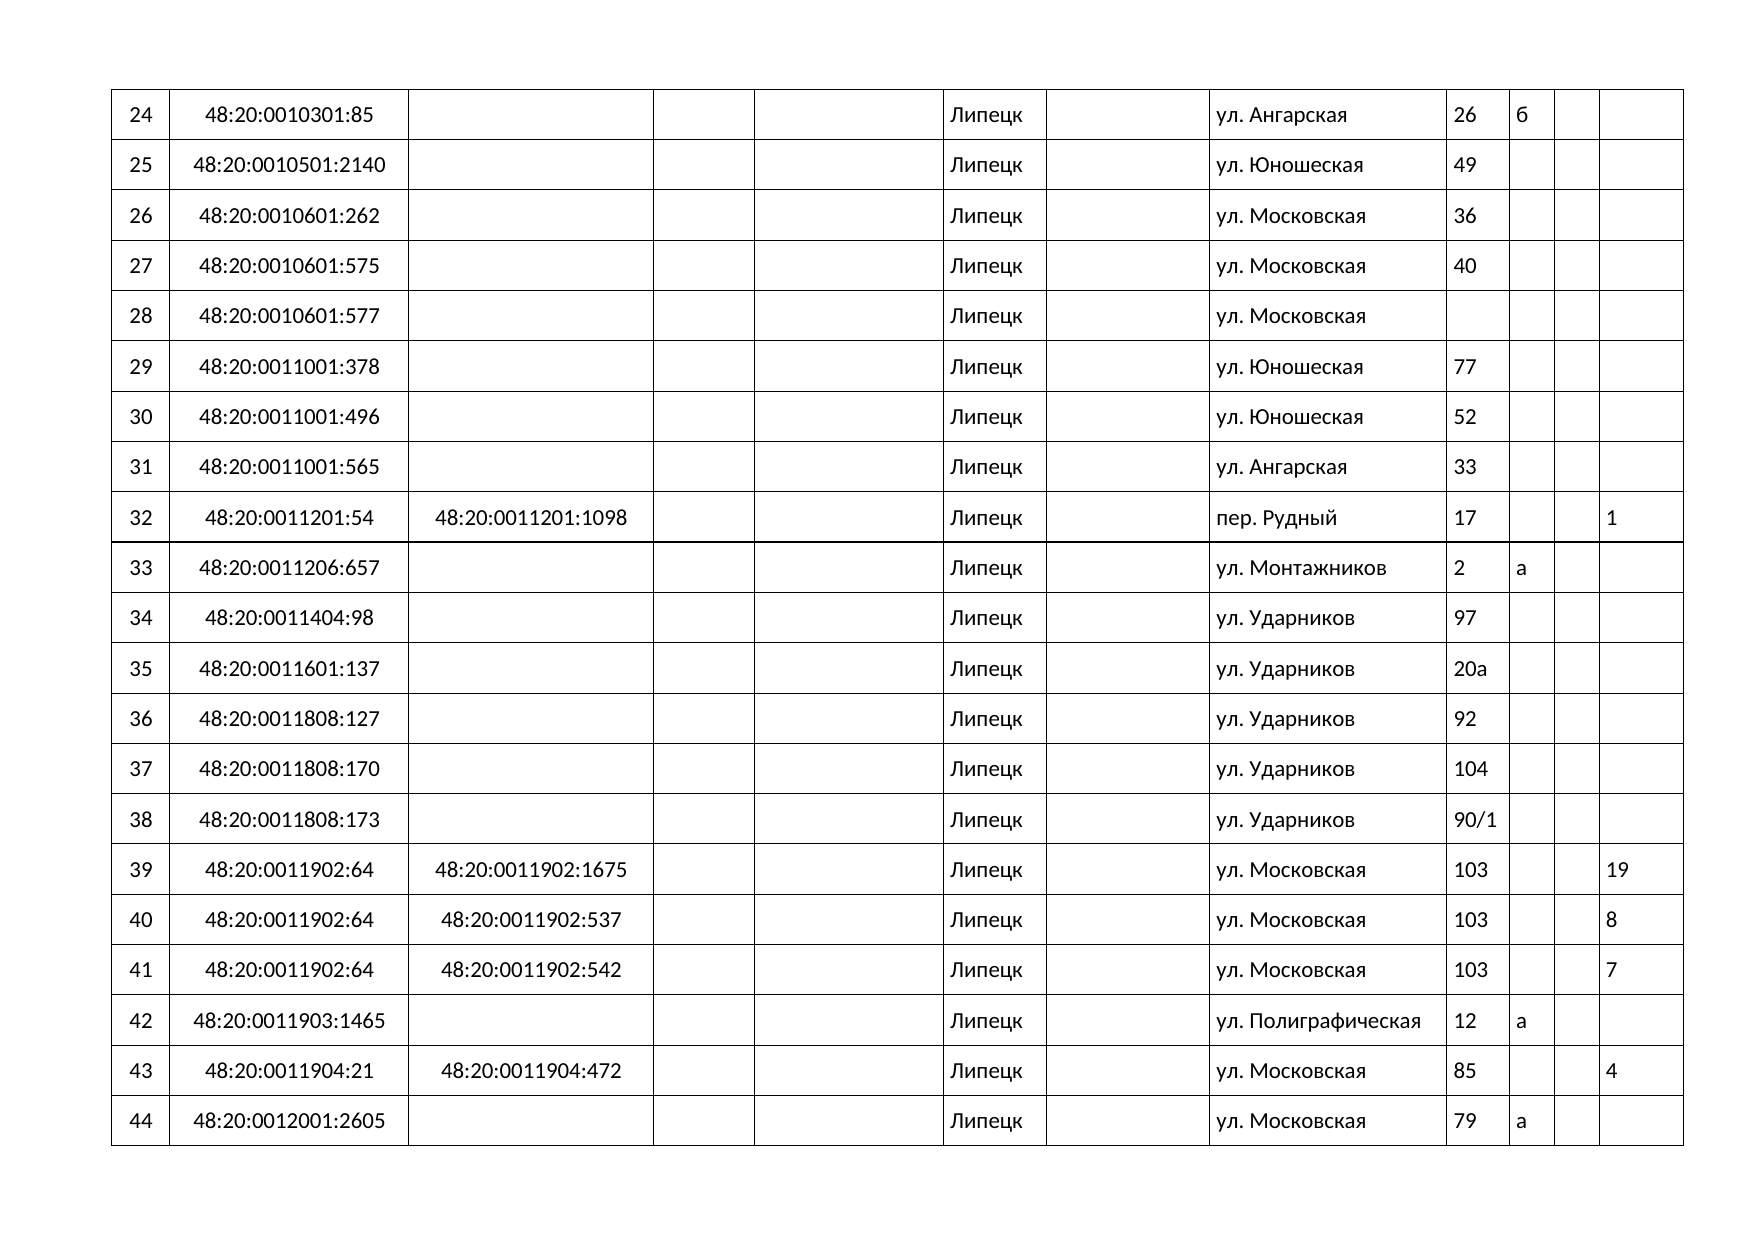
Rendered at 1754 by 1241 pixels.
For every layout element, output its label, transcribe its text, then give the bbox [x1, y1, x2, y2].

table_cell 48:20:0011001:378 [170, 341, 408, 391]
table_cell 92 [1447, 694, 1509, 743]
table_cell [755, 643, 943, 692]
table_cell [1555, 643, 1599, 692]
table_cell 40 [1447, 241, 1509, 290]
table_cell [409, 90, 653, 139]
table_cell [654, 190, 754, 239]
table_cell [1600, 90, 1683, 139]
table_cell 48:20:0010601:577 [170, 291, 408, 340]
table_cell [1047, 140, 1209, 189]
table_cell 52 [1447, 392, 1509, 441]
table_cell 4 [1600, 1046, 1683, 1095]
table_cell [1047, 844, 1209, 894]
table_cell ул. Ударников [1210, 744, 1446, 793]
table_cell [654, 744, 754, 793]
table_cell 26 [112, 190, 169, 239]
table_cell [1047, 442, 1209, 491]
table_cell [654, 492, 754, 541]
table_cell [654, 140, 754, 189]
table_cell Липецк [944, 694, 1046, 743]
table_cell [755, 1046, 943, 1095]
table_cell [409, 341, 653, 391]
table_cell [1600, 543, 1683, 592]
table_cell [1600, 291, 1683, 340]
table_cell 48:20:0010501:2140 [170, 140, 408, 189]
table_cell 24 [112, 90, 169, 139]
table_cell [654, 442, 754, 491]
table_cell [1600, 1096, 1683, 1145]
table_cell 29 [112, 341, 169, 391]
table_cell 85 [1447, 1046, 1509, 1095]
table_cell [409, 190, 653, 239]
table_cell Липецк [944, 90, 1046, 139]
table_cell [1047, 341, 1209, 391]
table_cell [1555, 945, 1599, 994]
table_cell ул. Московская [1210, 844, 1446, 894]
table_cell [755, 794, 943, 843]
table_cell б [1510, 90, 1554, 139]
table_cell [409, 744, 653, 793]
table_cell [1047, 895, 1209, 944]
table_cell [1555, 190, 1599, 239]
table_cell [1555, 341, 1599, 391]
table_cell [409, 593, 653, 642]
table_cell [409, 694, 653, 743]
table_cell [409, 995, 653, 1044]
table_cell [755, 291, 943, 340]
table_cell 35 [112, 643, 169, 692]
table_cell [654, 291, 754, 340]
table_cell ул. Полиграфическая [1210, 995, 1446, 1044]
table_cell [1600, 794, 1683, 843]
table_cell 103 [1447, 895, 1509, 944]
table_cell [654, 1096, 754, 1145]
table_cell 44 [112, 1096, 169, 1145]
table_cell [1555, 895, 1599, 944]
table_cell 48:20:0011902:64 [170, 844, 408, 894]
table_cell 48:20:0011808:127 [170, 694, 408, 743]
table_cell [409, 392, 653, 441]
table_cell ул. Московская [1210, 241, 1446, 290]
table_cell Липецк [944, 341, 1046, 391]
table_cell [1047, 744, 1209, 793]
table_cell 48:20:0011902:64 [170, 895, 408, 944]
table_cell [1510, 291, 1554, 340]
table_cell [409, 1096, 653, 1145]
table_cell Липецк [944, 442, 1046, 491]
table_cell пер. Рудный [1210, 492, 1446, 541]
table_cell [1555, 593, 1599, 642]
table_cell ул. Московская [1210, 895, 1446, 944]
table_cell [654, 241, 754, 290]
table_cell 37 [112, 744, 169, 793]
table_cell Липецк [944, 241, 1046, 290]
table_cell ул. Московская [1210, 1096, 1446, 1145]
table_cell [1510, 694, 1554, 743]
table_cell [1510, 190, 1554, 239]
table_cell 12 [1447, 995, 1509, 1044]
table_cell [1600, 341, 1683, 391]
table_cell [1510, 744, 1554, 793]
table_cell [1555, 844, 1599, 894]
table_cell [654, 593, 754, 642]
table_cell [654, 392, 754, 441]
table_cell [1600, 140, 1683, 189]
table_cell 48:20:0011902:64 [170, 945, 408, 994]
table_cell [1600, 995, 1683, 1044]
table_cell [409, 291, 653, 340]
table_cell 36 [112, 694, 169, 743]
table_cell 31 [112, 442, 169, 491]
table_cell [1047, 945, 1209, 994]
table_cell Липецк [944, 895, 1046, 944]
table_cell 48:20:0011902:1675 [409, 844, 653, 894]
table_cell [1555, 694, 1599, 743]
table_cell [654, 341, 754, 391]
table_cell [654, 794, 754, 843]
table_cell Липецк [944, 945, 1046, 994]
table_cell ул. Ударников [1210, 794, 1446, 843]
table_cell 8 [1600, 895, 1683, 944]
table_cell ул. Московская [1210, 291, 1446, 340]
table_cell [1510, 643, 1554, 692]
table_cell ул. Московская [1210, 190, 1446, 239]
table_cell [1047, 241, 1209, 290]
table_cell [755, 442, 943, 491]
table_cell ул. Ангарская [1210, 442, 1446, 491]
table_cell [409, 643, 653, 692]
table_cell 48:20:0011206:657 [170, 543, 408, 592]
table_cell 7 [1600, 945, 1683, 994]
table_cell 77 [1447, 341, 1509, 391]
table_cell а [1510, 1096, 1554, 1145]
table_cell 2 [1447, 543, 1509, 592]
table_cell 48:20:0011001:565 [170, 442, 408, 491]
table_cell Липецк [944, 643, 1046, 692]
table_cell [1510, 895, 1554, 944]
table_cell [755, 844, 943, 894]
table_cell [1555, 90, 1599, 139]
table_cell [654, 1046, 754, 1095]
table_cell [1555, 995, 1599, 1044]
table_cell [755, 543, 943, 592]
table_cell [1510, 593, 1554, 642]
table_cell 27 [112, 241, 169, 290]
table_cell [1047, 794, 1209, 843]
table_cell [1047, 593, 1209, 642]
table_cell ул. Московская [1210, 1046, 1446, 1095]
table_cell [1555, 543, 1599, 592]
table_cell [1555, 1096, 1599, 1145]
table_cell Липецк [944, 543, 1046, 592]
table_cell 39 [112, 844, 169, 894]
table_cell [1555, 241, 1599, 290]
table_cell 103 [1447, 945, 1509, 994]
table_cell [755, 744, 943, 793]
table_cell ул. Юношеская [1210, 140, 1446, 189]
table_cell [654, 895, 754, 944]
table_cell [1555, 1046, 1599, 1095]
table_cell [409, 241, 653, 290]
table_cell [1047, 543, 1209, 592]
table_cell [1600, 442, 1683, 491]
table_cell [1510, 945, 1554, 994]
table_cell [1600, 392, 1683, 441]
table_cell ул. Юношеская [1210, 392, 1446, 441]
table_cell [1600, 643, 1683, 692]
table_cell [755, 492, 943, 541]
table_cell Липецк [944, 190, 1046, 239]
table_cell 48:20:0011904:472 [409, 1046, 653, 1095]
table_cell 97 [1447, 593, 1509, 642]
table_cell 48:20:0010301:85 [170, 90, 408, 139]
table_cell ул. Ударников [1210, 593, 1446, 642]
table_cell [409, 794, 653, 843]
table_cell 38 [112, 794, 169, 843]
table_cell [1047, 492, 1209, 541]
table_cell 48:20:0011001:496 [170, 392, 408, 441]
table_cell [1047, 1096, 1209, 1145]
table_cell [1510, 392, 1554, 441]
table_cell [755, 190, 943, 239]
table_cell [1510, 241, 1554, 290]
table_cell Липецк [944, 291, 1046, 340]
table_cell [654, 945, 754, 994]
table_cell 48:20:0011808:173 [170, 794, 408, 843]
table_cell 90/1 [1447, 794, 1509, 843]
table_cell [1555, 392, 1599, 441]
table_cell 1 [1600, 492, 1683, 541]
table_cell ул. Ударников [1210, 643, 1446, 692]
table_cell Липецк [944, 392, 1046, 441]
table_cell [1555, 140, 1599, 189]
table_cell ул. Ударников [1210, 694, 1446, 743]
table_cell [1510, 844, 1554, 894]
table_cell 48:20:0011903:1465 [170, 995, 408, 1044]
table_cell ул. Московская [1210, 945, 1446, 994]
table_cell [1510, 140, 1554, 189]
table_cell [1047, 392, 1209, 441]
table_cell [755, 895, 943, 944]
table_cell [409, 140, 653, 189]
table_cell [1510, 492, 1554, 541]
table_cell Липецк [944, 794, 1046, 843]
table_cell [654, 643, 754, 692]
table_cell [755, 90, 943, 139]
table_cell [1510, 794, 1554, 843]
table_cell 41 [112, 945, 169, 994]
table_cell 19 [1600, 844, 1683, 894]
table_cell [1555, 442, 1599, 491]
table_cell 33 [112, 543, 169, 592]
table_cell Липецк [944, 593, 1046, 642]
table_cell Липецк [944, 744, 1046, 793]
table_cell [1600, 241, 1683, 290]
table_cell [1600, 694, 1683, 743]
table_cell 79 [1447, 1096, 1509, 1145]
table_cell Липецк [944, 140, 1046, 189]
table_cell [1555, 291, 1599, 340]
table_cell [755, 241, 943, 290]
table_cell 48:20:0011902:542 [409, 945, 653, 994]
table_cell Липецк [944, 1096, 1046, 1145]
table_cell а [1510, 543, 1554, 592]
table_cell 104 [1447, 744, 1509, 793]
table_cell [1047, 995, 1209, 1044]
table_cell 34 [112, 593, 169, 642]
table_cell [654, 844, 754, 894]
table_cell 48:20:0011601:137 [170, 643, 408, 692]
table_cell [1447, 291, 1509, 340]
table_cell 49 [1447, 140, 1509, 189]
table_cell [1600, 593, 1683, 642]
table_cell [1047, 643, 1209, 692]
table_cell 48:20:0011201:54 [170, 492, 408, 541]
table_cell [1555, 744, 1599, 793]
table_cell 48:20:0011404:98 [170, 593, 408, 642]
table_cell 43 [112, 1046, 169, 1095]
table_cell [1047, 291, 1209, 340]
table_cell ул. Монтажников [1210, 543, 1446, 592]
table_cell 17 [1447, 492, 1509, 541]
table_cell 42 [112, 995, 169, 1044]
table_cell [1510, 442, 1554, 491]
table_cell [755, 593, 943, 642]
table_cell [755, 1096, 943, 1145]
table_cell [409, 543, 653, 592]
table_cell ул. Юношеская [1210, 341, 1446, 391]
table_cell [1047, 190, 1209, 239]
table_cell а [1510, 995, 1554, 1044]
table_cell Липецк [944, 844, 1046, 894]
table_cell [755, 995, 943, 1044]
table_cell 48:20:0010601:262 [170, 190, 408, 239]
table_cell Липецк [944, 492, 1046, 541]
table_cell [654, 694, 754, 743]
table_cell Липецк [944, 995, 1046, 1044]
table_cell [409, 442, 653, 491]
table_cell [1047, 90, 1209, 139]
table_cell 33 [1447, 442, 1509, 491]
table_cell [1600, 744, 1683, 793]
table_cell 30 [112, 392, 169, 441]
table_cell [1047, 694, 1209, 743]
table_cell [755, 140, 943, 189]
table_cell 32 [112, 492, 169, 541]
table_cell [1600, 190, 1683, 239]
table_cell [1510, 341, 1554, 391]
table_cell [1555, 492, 1599, 541]
table_cell [654, 995, 754, 1044]
table_cell 48:20:0012001:2605 [170, 1096, 408, 1145]
table_cell 48:20:0011904:21 [170, 1046, 408, 1095]
table_cell 26 [1447, 90, 1509, 139]
table_cell [755, 392, 943, 441]
table_cell 40 [112, 895, 169, 944]
table_cell [755, 694, 943, 743]
table_cell Липецк [944, 1046, 1046, 1095]
table_cell [1555, 794, 1599, 843]
table_cell [755, 341, 943, 391]
table_cell ул. Ангарская [1210, 90, 1446, 139]
table_cell 48:20:0010601:575 [170, 241, 408, 290]
table_cell [755, 945, 943, 994]
table_cell 48:20:0011902:537 [409, 895, 653, 944]
table_cell [1510, 1046, 1554, 1095]
table_cell [1047, 1046, 1209, 1095]
table_cell 25 [112, 140, 169, 189]
table_cell 48:20:0011808:170 [170, 744, 408, 793]
table_cell 48:20:0011201:1098 [409, 492, 653, 541]
table_cell [654, 543, 754, 592]
table_cell 36 [1447, 190, 1509, 239]
table_cell 28 [112, 291, 169, 340]
table_cell 20а [1447, 643, 1509, 692]
table_cell 103 [1447, 844, 1509, 894]
table_cell [654, 90, 754, 139]
